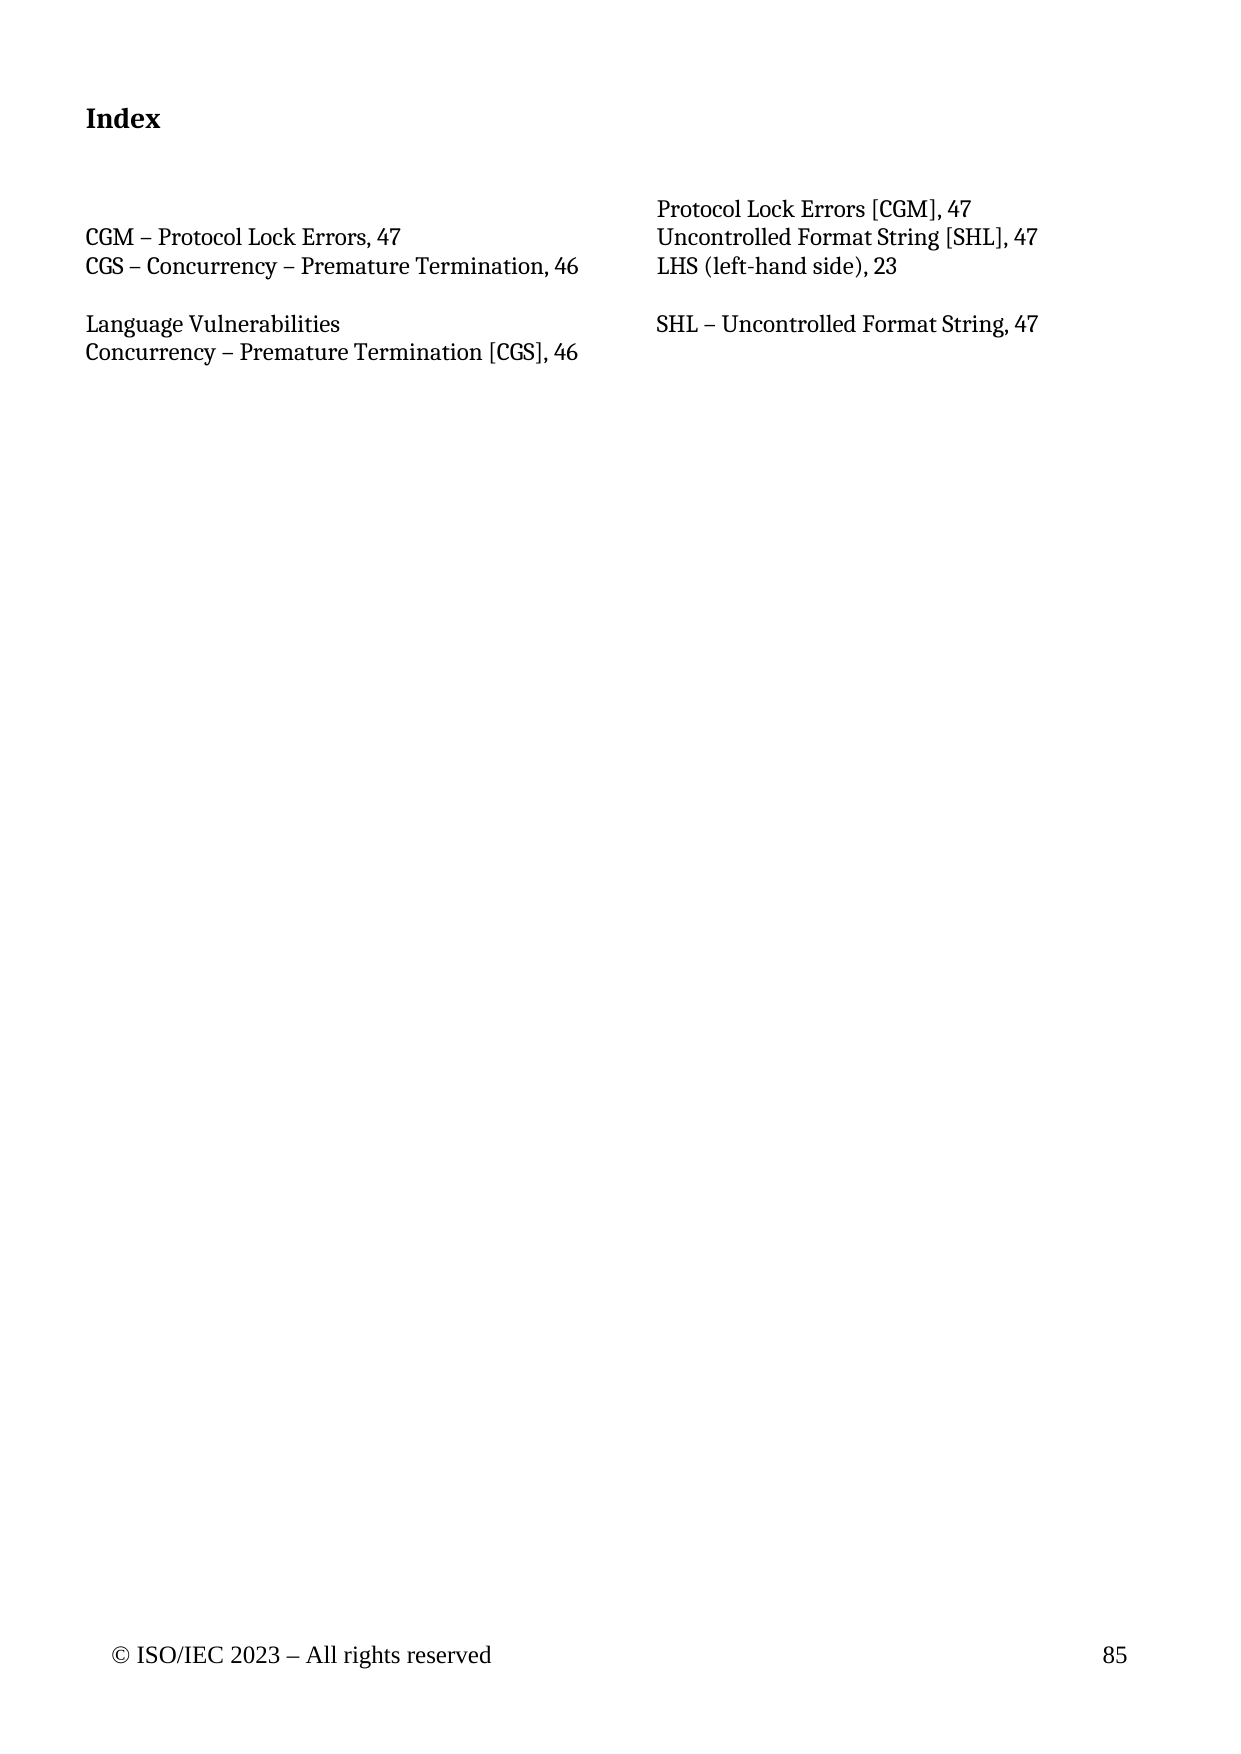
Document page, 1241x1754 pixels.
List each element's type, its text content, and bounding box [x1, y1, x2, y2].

text Uncontrolled Format String [SHL], 47 [657, 223, 1153, 252]
text Concurrency – Premature Termination [CGS], 46 [86, 338, 582, 367]
subtitle Index [86, 102, 1238, 136]
text LHS (left-hand side), 23 [657, 252, 1153, 281]
text Language Vulnerabilities [86, 309, 582, 338]
text CGM – Protocol Lock Errors, 47 [86, 223, 582, 252]
text CGS – Concurrency – Premature Termination, 46 [86, 252, 582, 281]
text Protocol Lock Errors [CGM], 47 [657, 194, 1153, 223]
text SHL – Uncontrolled Format String, 47 [657, 309, 1153, 338]
